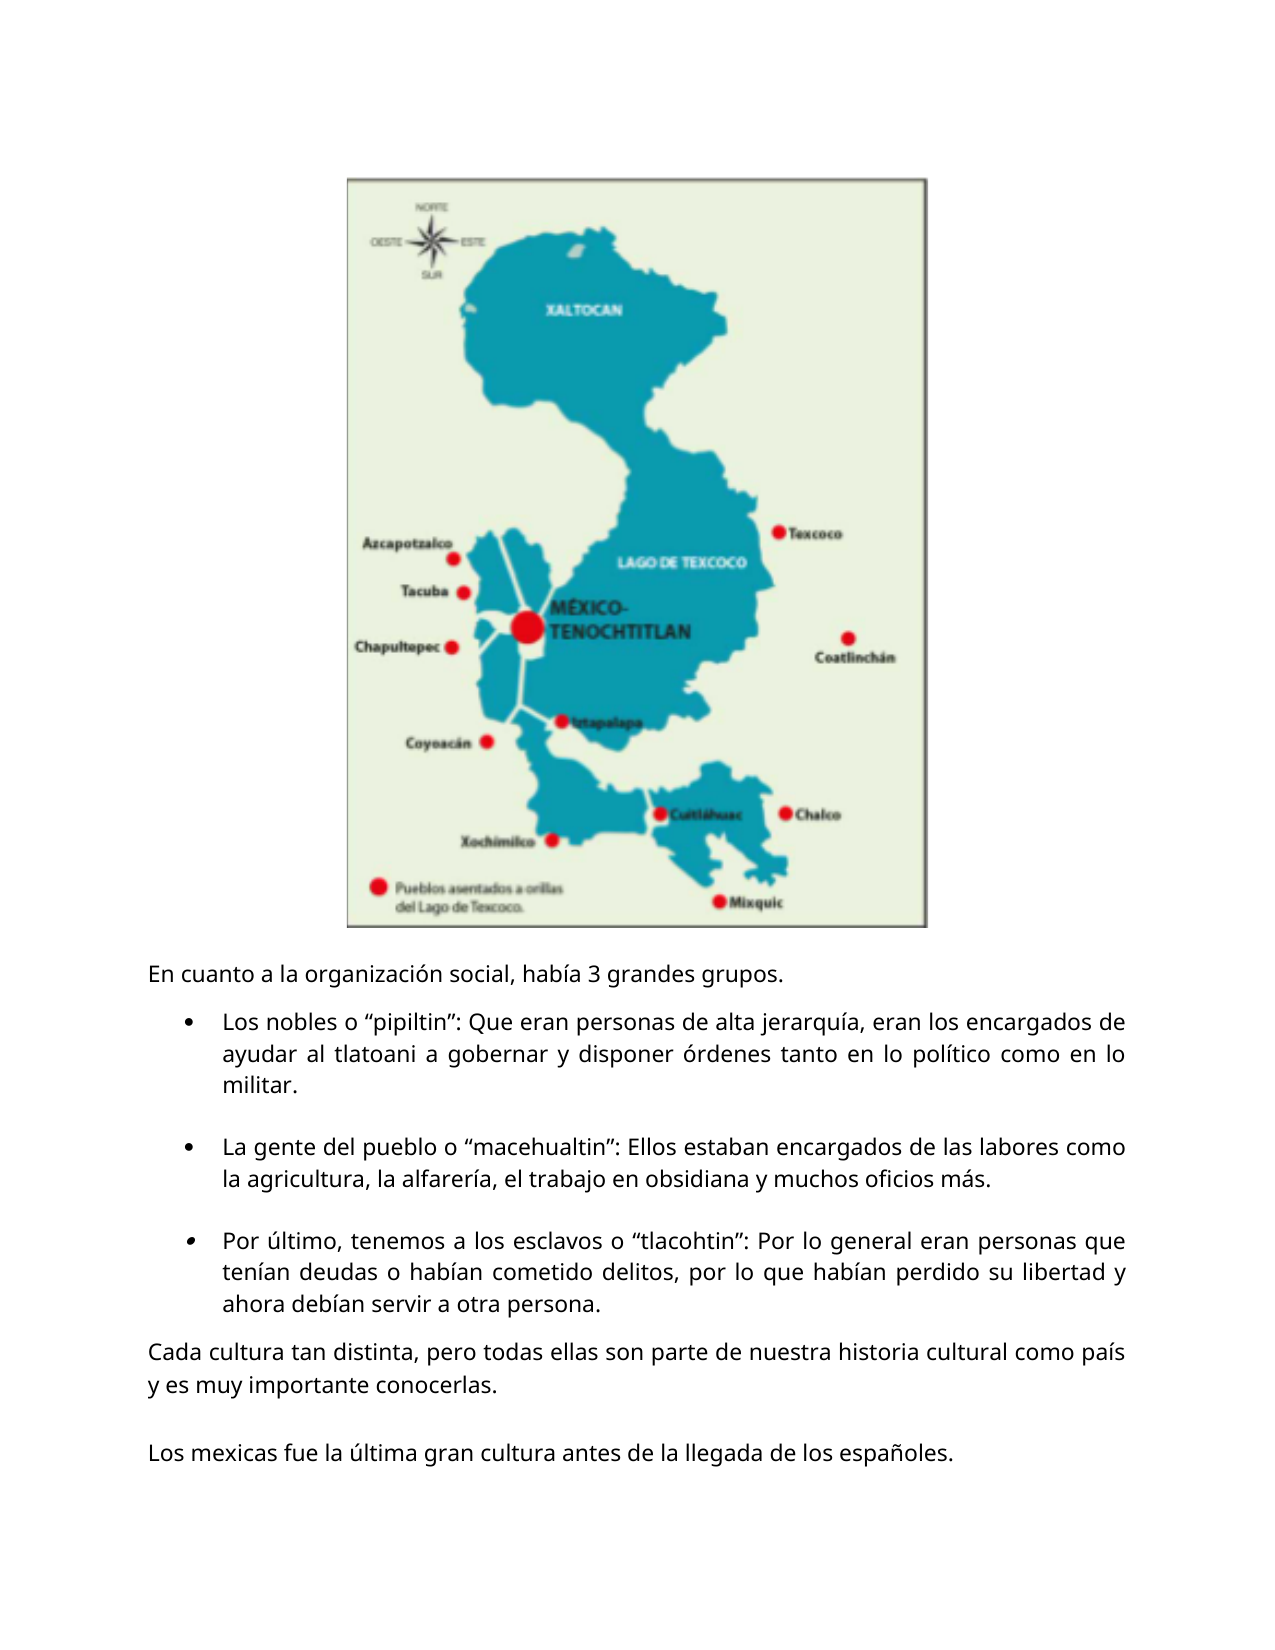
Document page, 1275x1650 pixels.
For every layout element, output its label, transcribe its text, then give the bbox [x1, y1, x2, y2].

list Por último, tenemos a los esclavos o “tlacohtin”: Por lo general eran personas que tenían deudas o habían cometido delitos, por lo que habían perdido su libertad y ahora debían servir a otra persona. [185, 1225, 1127, 1319]
list Los nobles o “pipiltin”: Que eran personas de alta jerarquía, eran los encargados de ayudar al tlatoani a gobernar y disponer órdenes tanto en lo político como en lo militar. [185, 1006, 1127, 1100]
picture [346, 177, 929, 928]
text Cada cultura tan distinta, pero todas ellas son parte de nuestra historia cultural como país y es muy importante conocerlas. [148, 1336, 1127, 1401]
text Los mexicas fue la última gran cultura antes de la llegada de los españoles. [148, 1437, 1127, 1468]
list La gente del pueblo o “macehualtin”: Ellos estaban encargados de las labores como la agricultura, la alfarería, el trabajo en obsidiana y muchos oficios más. [185, 1131, 1127, 1194]
text En cuanto a la organización social, había 3 grandes grupos. [148, 958, 1127, 990]
